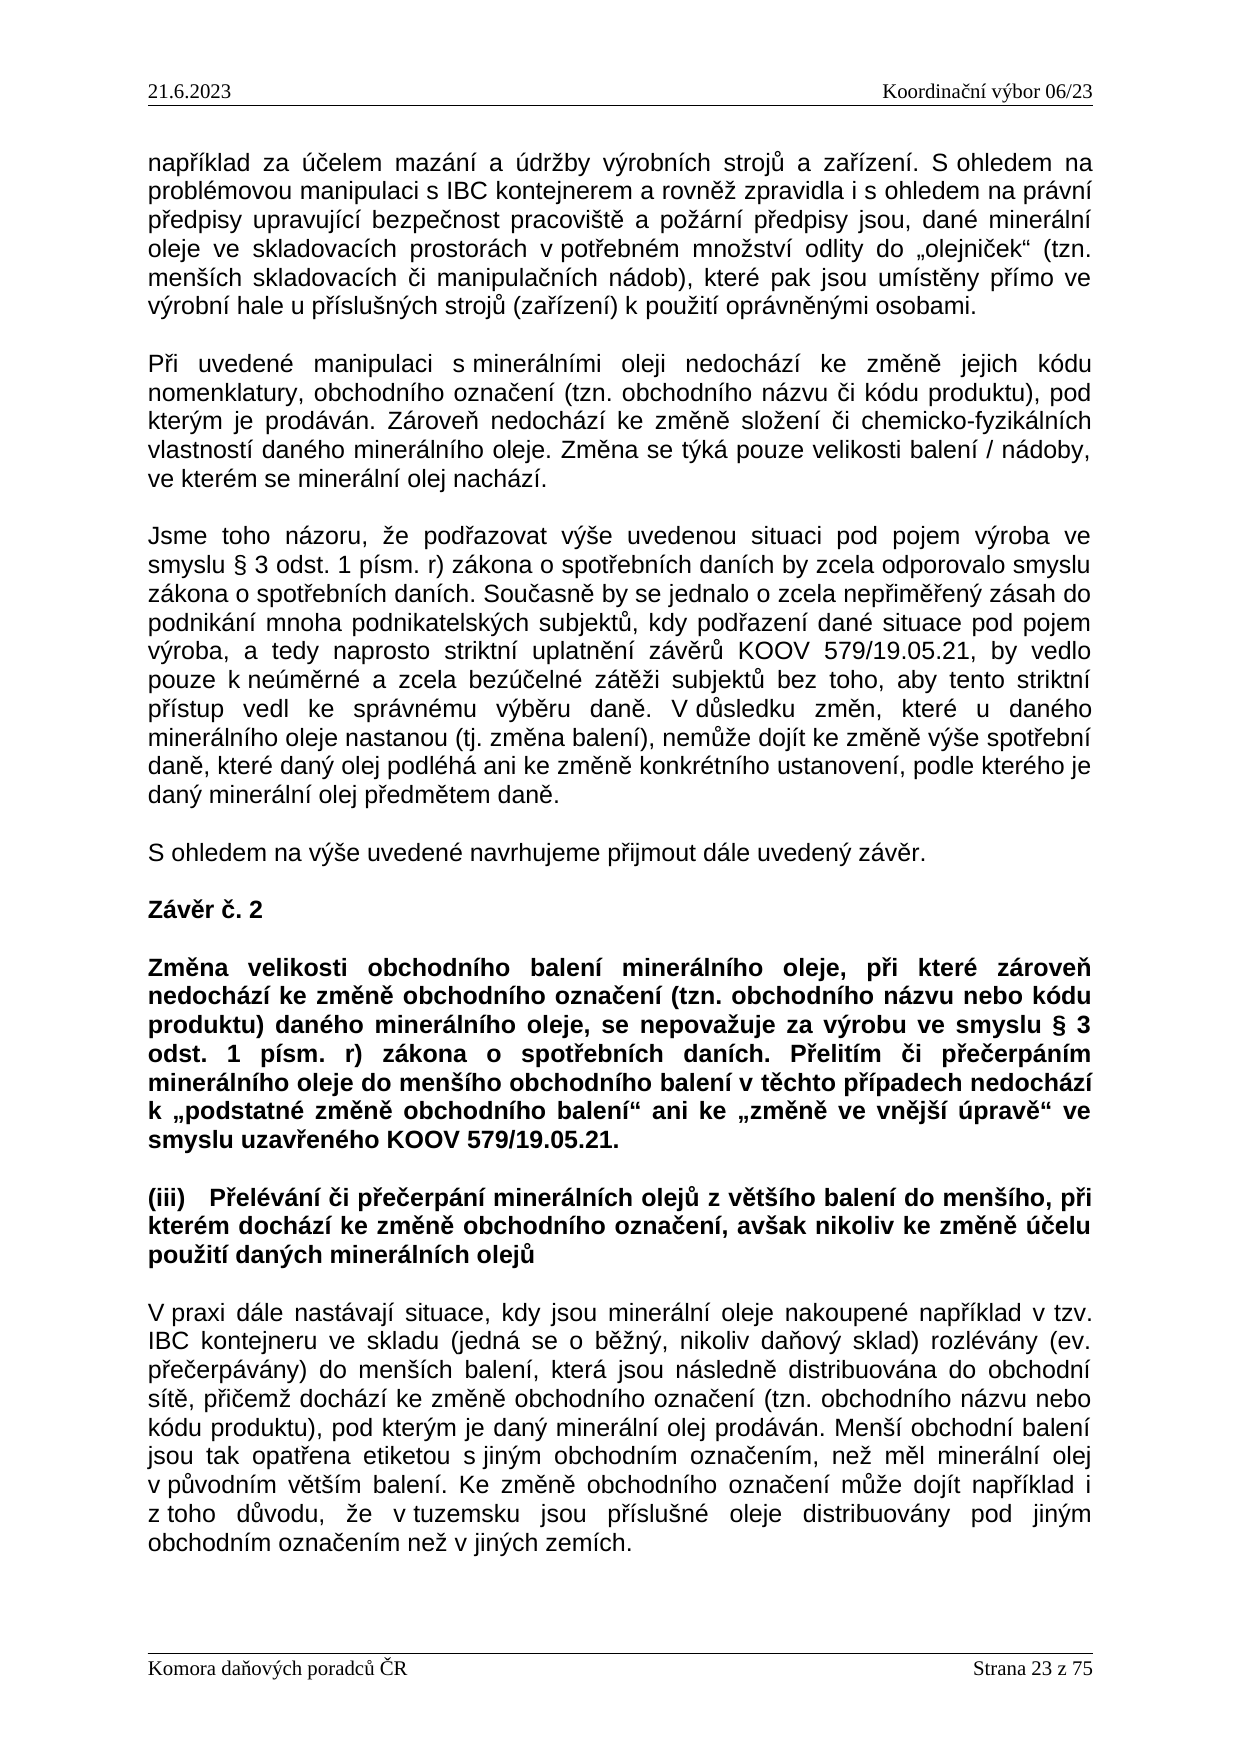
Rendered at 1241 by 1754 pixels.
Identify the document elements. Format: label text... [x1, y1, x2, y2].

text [148, 148, 1093, 320]
text Změna velikosti obchodního balení minerálního oleje, při které zároveň nedochází ke změně obchodního označení (tzn. obchodního názvu nebo kódu produktu) daného minerálního oleje, se nepovažuje za výrobu ve smyslu § 3 odst. 1 písm. r) zákona o spotřebních daních. Přelitím či přečerpáním minerálního oleje do menšího obchodního balení v těchto případech nedochází k „podstatné změně obchodního balení“ ani ke „změně ve vnější úpravě“ ve smyslu uzavřeného KOOV 579/19.05.21. [148, 953, 1093, 1154]
text Jsme toho názoru, že podřazovat výše uvedenou situaci pod pojem výroba ve smyslu § 3 odst. 1 písm. r) zákona o spotřebních daních by zcela odporovalo smyslu zákona o spotřebních daních. Současně by se jednalo o zcela nepřiměřený zásah do podnikání mnoha podnikatelských subjektů, kdy podřazení dané situace pod pojem výroba, a tedy naprosto striktní uplatnění závěrů KOOV 579/19.05.21, by vedlo pouze k neúměrné a zcela bezúčelné zátěži subjektů bez toho, aby tento striktní přístup vedl ke správnému výběru daně. V důsledku změn, které u daného minerálního oleje nastanou (tj. změna balení), nemůže dojít ke změně výše spotřební daně, které daný olej podléhá ani ke změně konkrétního ustanovení, podle kterého je daný minerální olej předmětem daně. [148, 521, 1093, 809]
text (iii) Přelévání či přečerpání minerálních olejů z většího balení do menšího, při kterém dochází ke změně obchodního označení, avšak nikoliv ke změně účelu použití daných minerálních olejů [148, 1183, 1093, 1269]
text Závěr č. 2 [148, 895, 1093, 924]
text Při uvedené manipulaci s minerálními oleji nedochází ke změně jejich kódu nomenklatury, obchodního označení (tzn. obchodního názvu či kódu produktu), pod kterým je prodáván. Zároveň nedochází ke změně složení či chemicko-fyzikálních vlastností daného minerálního oleje. Změna se týká pouze velikosti balení / nádoby, ve kterém se minerální olej nachází. [148, 349, 1093, 493]
text S ohledem na výše uvedené navrhujeme přijmout dále uvedený závěr. [148, 838, 1093, 866]
text V praxi dále nastávají situace, kdy jsou minerální oleje nakoupené například v tzv. IBC kontejneru ve skladu (jedná se o běžný, nikoliv daňový sklad) rozlévány (ev. přečerpávány) do menších balení, která jsou následně distribuována do obchodní sítě, přičemž dochází ke změně obchodního označení (tzn. obchodního názvu nebo kódu produktu), pod kterým je daný minerální olej prodáván. Menší obchodní balení jsou tak opatřena etiketou s jiným obchodním označením, než měl minerální olej v původním větším balení. Ke změně obchodního označení může dojít například i z toho důvodu, že v tuzemsku jsou příslušné oleje distribuovány pod jiným obchodním označením než v jiných zemích. [148, 1298, 1093, 1556]
